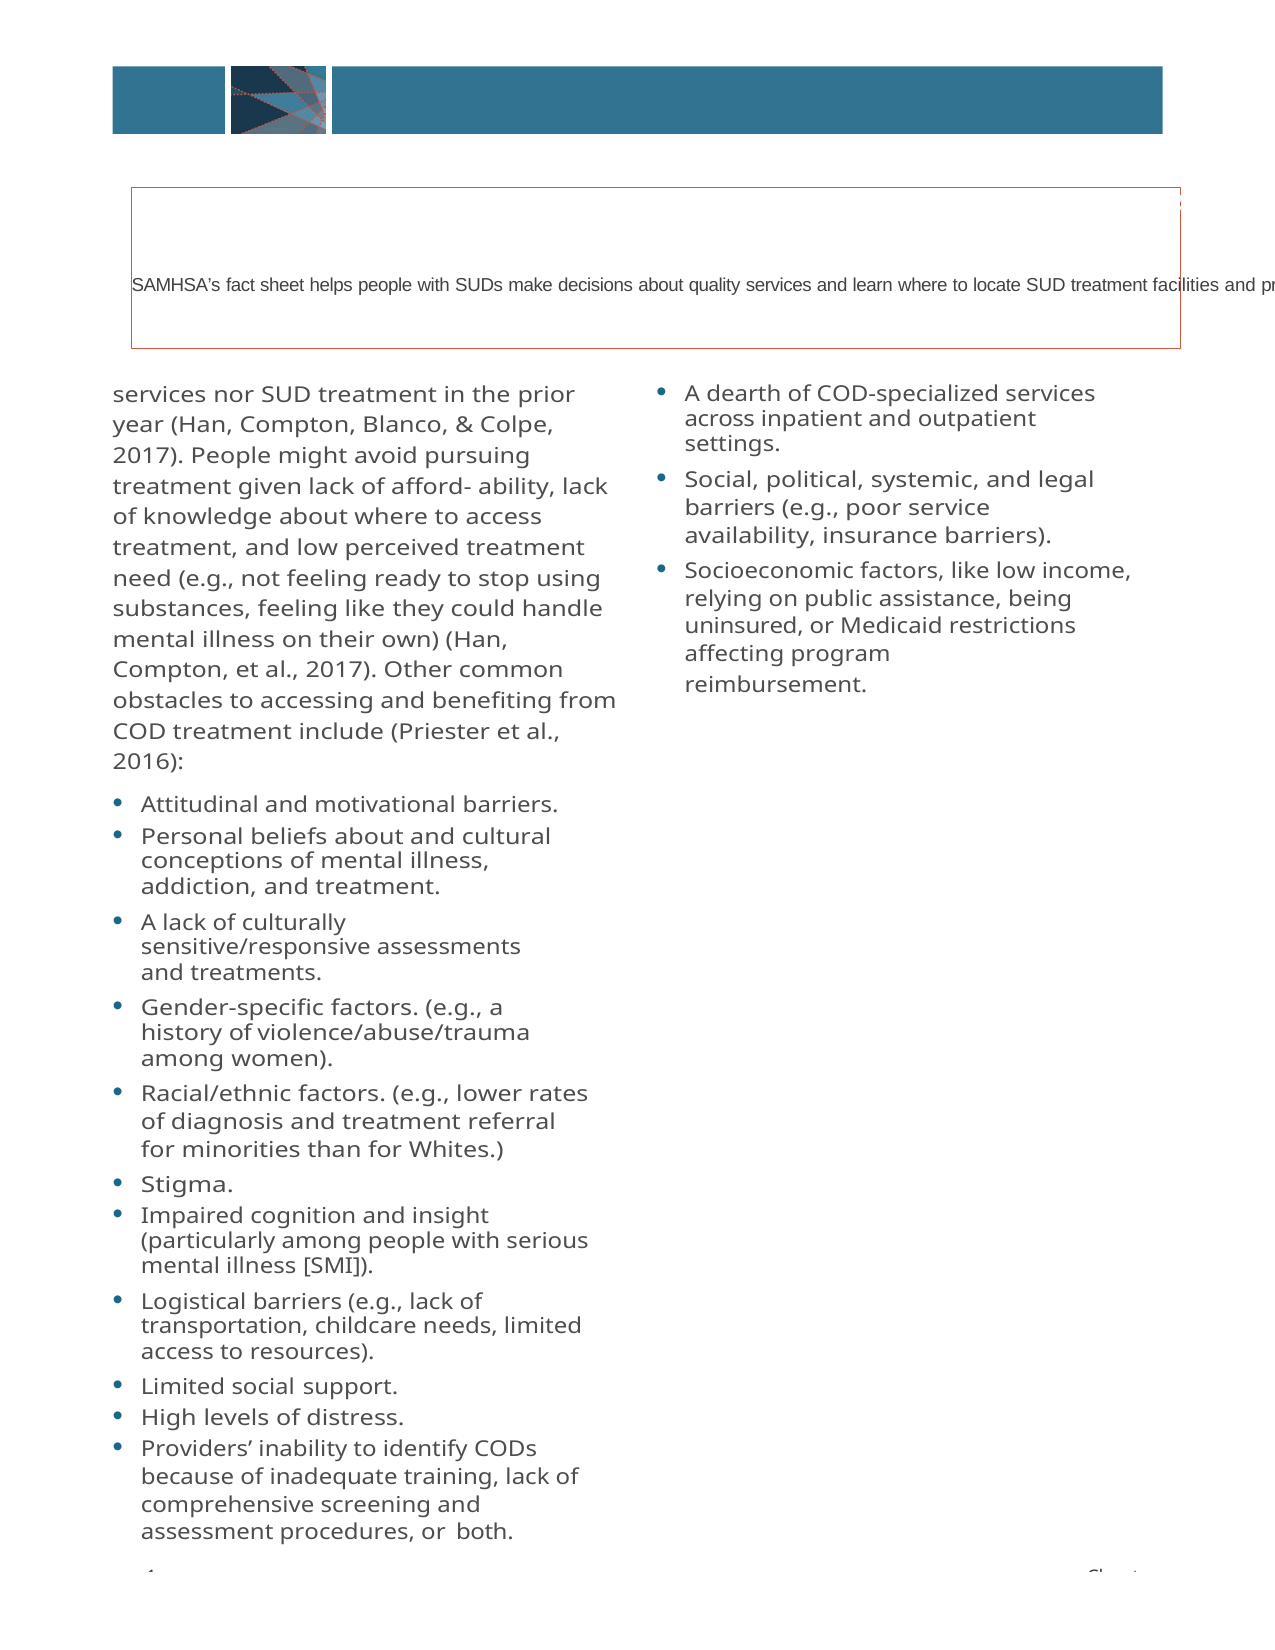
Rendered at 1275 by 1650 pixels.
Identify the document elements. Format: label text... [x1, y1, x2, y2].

list Providers’ inability to identify CODs because of inadequate training, lack of comprehensive screening and assessment procedures, or both. [112, 1432, 604, 1546]
list Attitudinal and motivational barriers. [112, 787, 621, 819]
list High levels of distress. [112, 1401, 621, 1432]
list Impaired cognition and insight (particularly among people with serious mental illness [SMI]). [112, 1200, 613, 1280]
list Racial/ethnic factors. (e.g., lower rates of diagnosis and treatment referral for minorities than for Whites.) [112, 1077, 592, 1164]
list Personal beliefs about and cultural conceptions of mental illness, addiction, and treatment. [112, 821, 605, 901]
list A lack of culturally sensitive/responsive assessments and treatments. [112, 907, 523, 987]
text reimbursement. [684, 669, 1175, 699]
list Social, political, systemic, and legal barriers (e.g., poor service availability, insurance barriers). [656, 463, 1120, 549]
picture [231, 66, 326, 134]
list Socioeconomic factors, like low income, relying on public assistance, being uninsured, or Medicaid restrictions affecting program [656, 553, 1139, 668]
list Gender-speciﬁc factors. (e.g., a history of violence/abuse/trauma among women). [112, 993, 544, 1072]
list A dearth of COD-specialized services across inpatient and outpatient settings. [656, 379, 1128, 458]
list Logistical barriers (e.g., lack of transportation, childcare needs, limited access to resources). [112, 1286, 591, 1366]
text services nor SUD treatment in the prior year (Han, Compton, Blanco, & Colpe, 2017). People might avoid pursuing treatment given lack of afford- ability, lack of knowledge about where to access treatment, and low perceived treatment need (e.g., not feeling ready to stop using substances, feeling like they could handle mental illness on their own) (Han, Compton, et al., 2017). Other common obstacles to accessing and beneﬁting from COD treatment include (Priester et al., 2016): [112, 379, 617, 776]
list Stigma. [112, 1166, 621, 1198]
list Limited social support. [112, 1369, 621, 1401]
